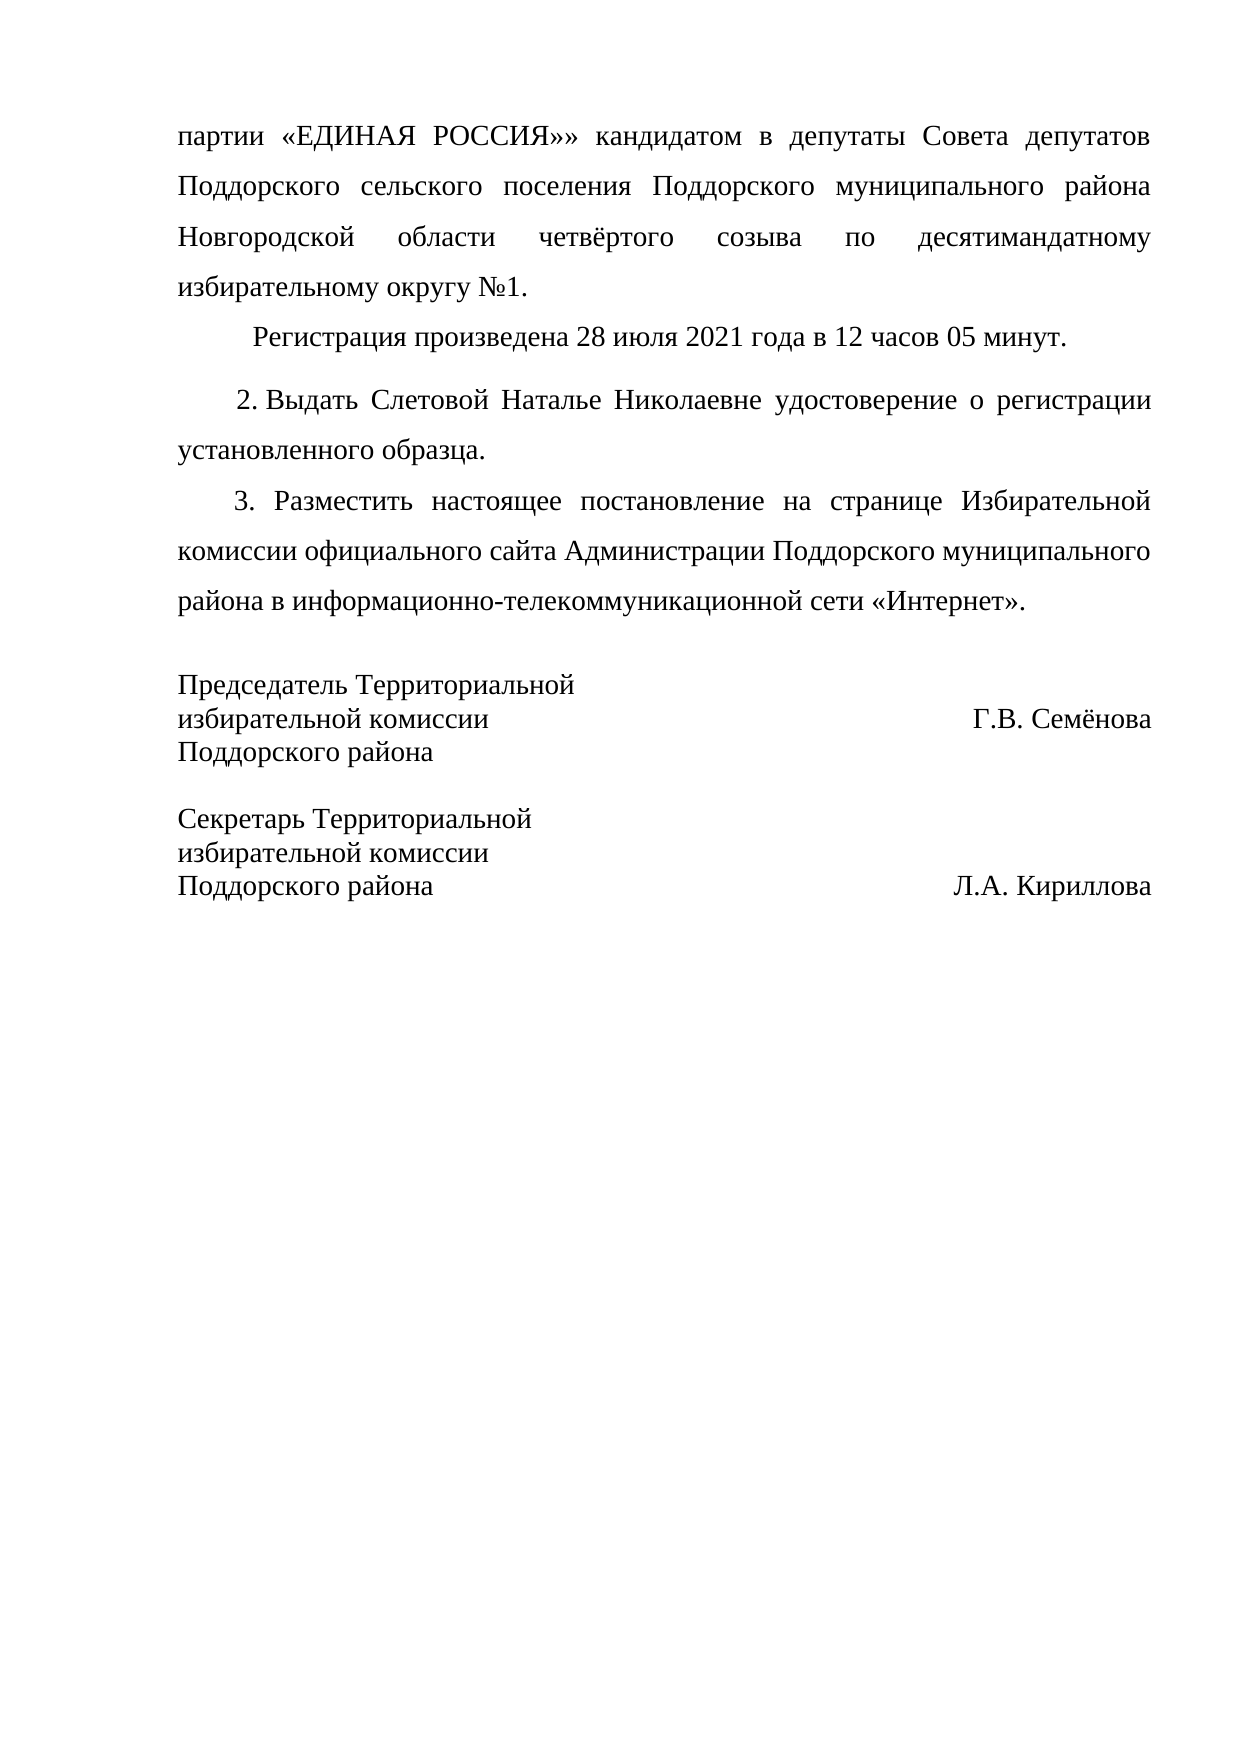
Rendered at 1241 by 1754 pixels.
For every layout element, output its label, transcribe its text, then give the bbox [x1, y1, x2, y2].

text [177, 118, 1152, 303]
subtitle 2. Выдать Слетовой Наталье Николаевне удостоверение о регистрации установленного образца. [177, 382, 1152, 466]
table_header Председатель Территориальной избирательной комиссии Поддорского района [166, 634, 664, 801]
text Регистрация произведена 28 июля 2021 года в 12 часов 05 минут. [177, 319, 1152, 353]
text 3. Разместить настоящее постановление на странице Избирательной комиссии официального сайта Администрации Поддорского муниципального района в информационно-телекоммуникационной сети «Интернет». [177, 483, 1152, 617]
table_cell Секретарь Территориальной избирательной комиссии Поддорского района [166, 801, 664, 1036]
table_header Г.В. Семёнова [664, 634, 1163, 801]
table_cell Л.А. Кириллова [664, 801, 1163, 1036]
